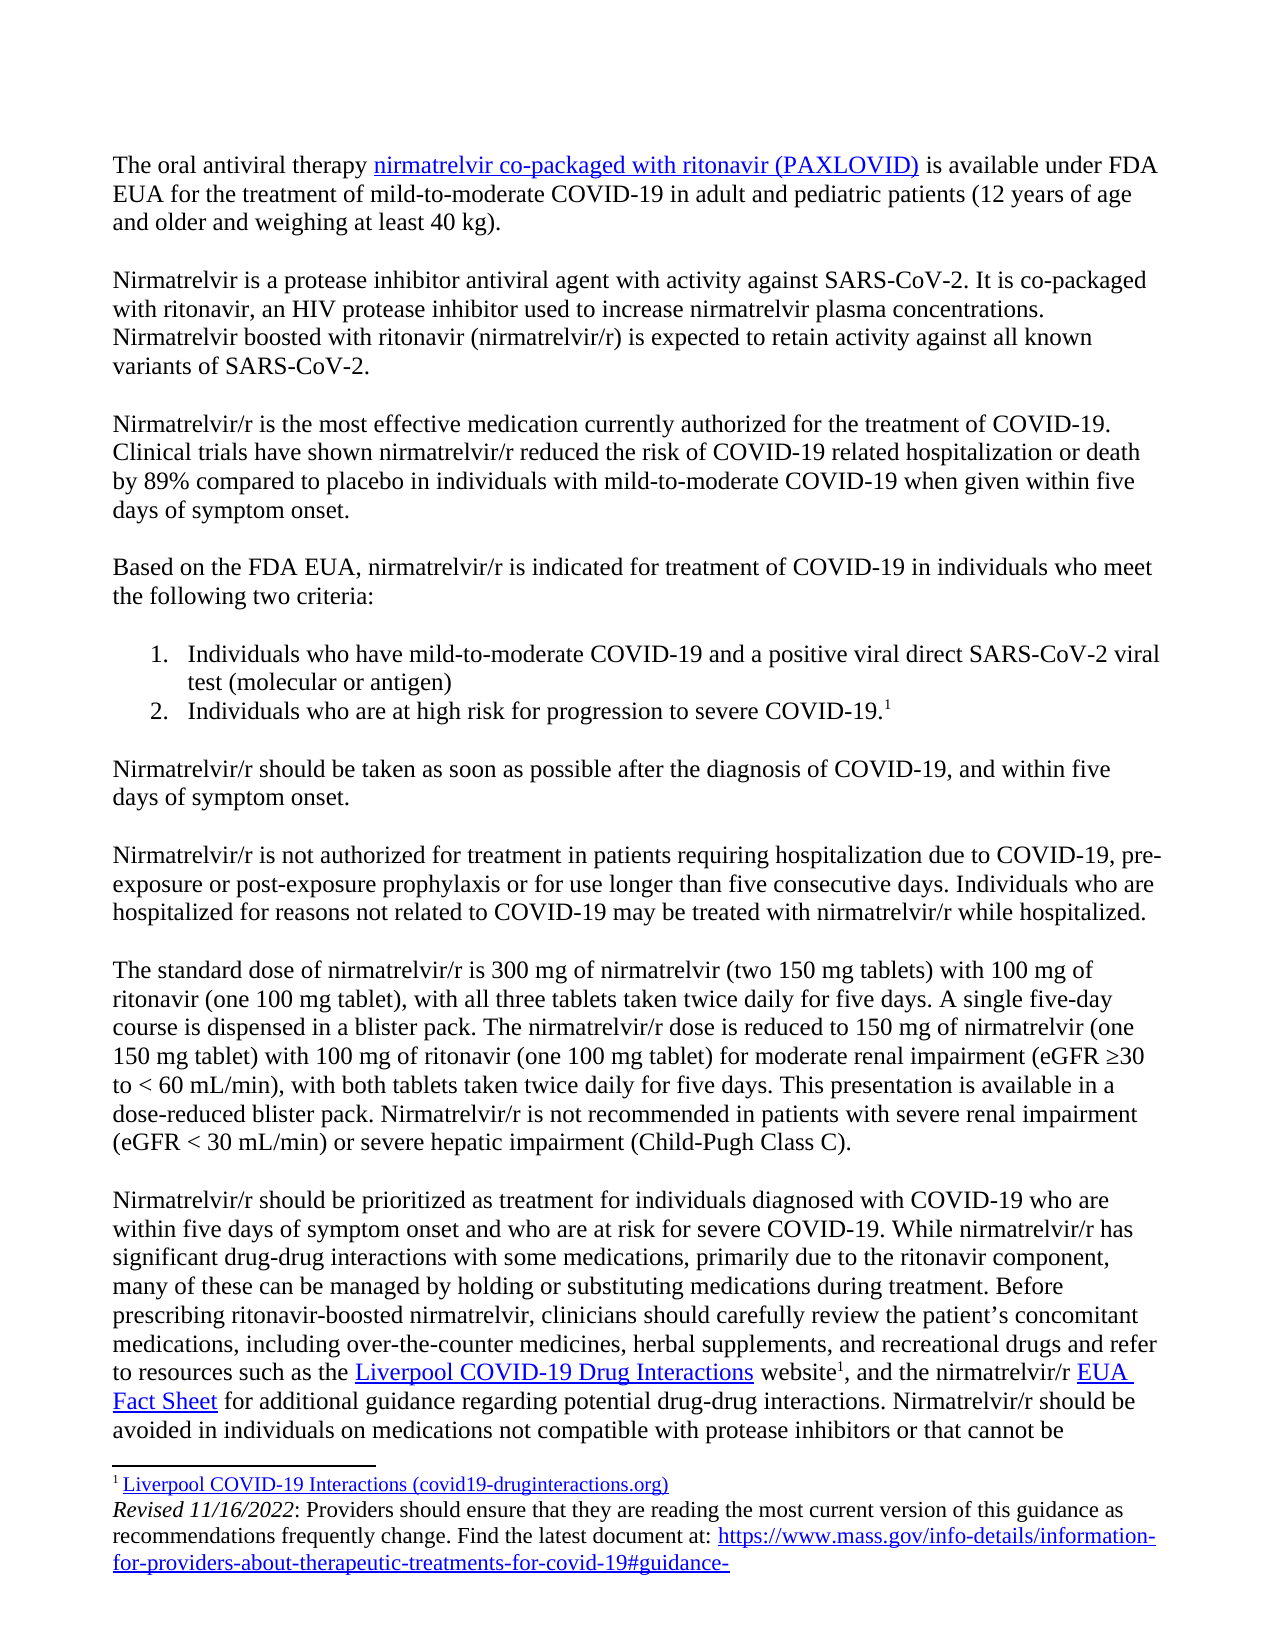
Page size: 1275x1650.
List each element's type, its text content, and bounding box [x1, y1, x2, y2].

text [112, 1185, 1162, 1444]
text Nirmatrelvir/r is the most effective medication currently authorized for the treatment of COVID-19. Clinical trials have shown nirmatrelvir/r reduced the risk of COVID-19 related hospitalization or death by 89% compared to placebo in individuals with mild-to-moderate COVID-19 when given within five days of symptom onset. [112, 409, 1162, 524]
text The oral antiviral therapy nirmatrelvir co-packaged with ritonavir (PAXLOVID) is available under FDA EUA for the treatment of mild-to-moderate COVID-19 in adult and pediatric patients (12 years of age and older and weighing at least 40 kg). [112, 150, 1162, 236]
text Nirmatrelvir is a protease inhibitor antiviral agent with activity against SARS-CoV-2. It is co-packaged with ritonavir, an HIV protease inhibitor used to increase nirmatrelvir plasma concentrations. Nirmatrelvir boosted with ritonavir (nirmatrelvir/r) is expected to retain activity against all known variants of SARS-CoV-2. [112, 265, 1162, 380]
text Based on the FDA EUA, nirmatrelvir/r is indicated for treatment of COVID-19 in individuals who meet the following two criteria: [112, 552, 1162, 610]
list Individuals who are at high risk for progression to severe COVID-19.1 [150, 696, 1162, 725]
text Nirmatrelvir/r should be taken as soon as possible after the diagnosis of COVID-19, and within five days of symptom onset. [112, 754, 1162, 811]
list Individuals who have mild-to-moderate COVID-19 and a positive viral direct SARS-CoV-2 viral test (molecular or antigen) [150, 639, 1162, 696]
text Nirmatrelvir/r is not authorized for treatment in patients requiring hospitalization due to COVID-19, pre-exposure or post-exposure prophylaxis or for use longer than five consecutive days. Individuals who are hospitalized for reasons not related to COVID-19 may be treated with nirmatrelvir/r while hospitalized. [112, 811, 1162, 926]
text The standard dose of nirmatrelvir/r is 300 mg of nirmatrelvir (two 150 mg tablets) with 100 mg of ritonavir (one 100 mg tablet), with all three tablets taken twice daily for five days. A single five-day course is dispensed in a blister pack. The nirmatrelvir/r dose is reduced to 150 mg of nirmatrelvir (one 150 mg tablet) with 100 mg of ritonavir (one 100 mg tablet) for moderate renal impairment (eGFR ≥30 to < 60 mL/min), with both tablets taken twice daily for five days. This presentation is available in a dose-reduced blister pack. Nirmatrelvir/r is not recommended in patients with severe renal impairment (eGFR < 30 mL/min) or severe hepatic impairment (Child-Pugh Class C). [112, 955, 1162, 1156]
